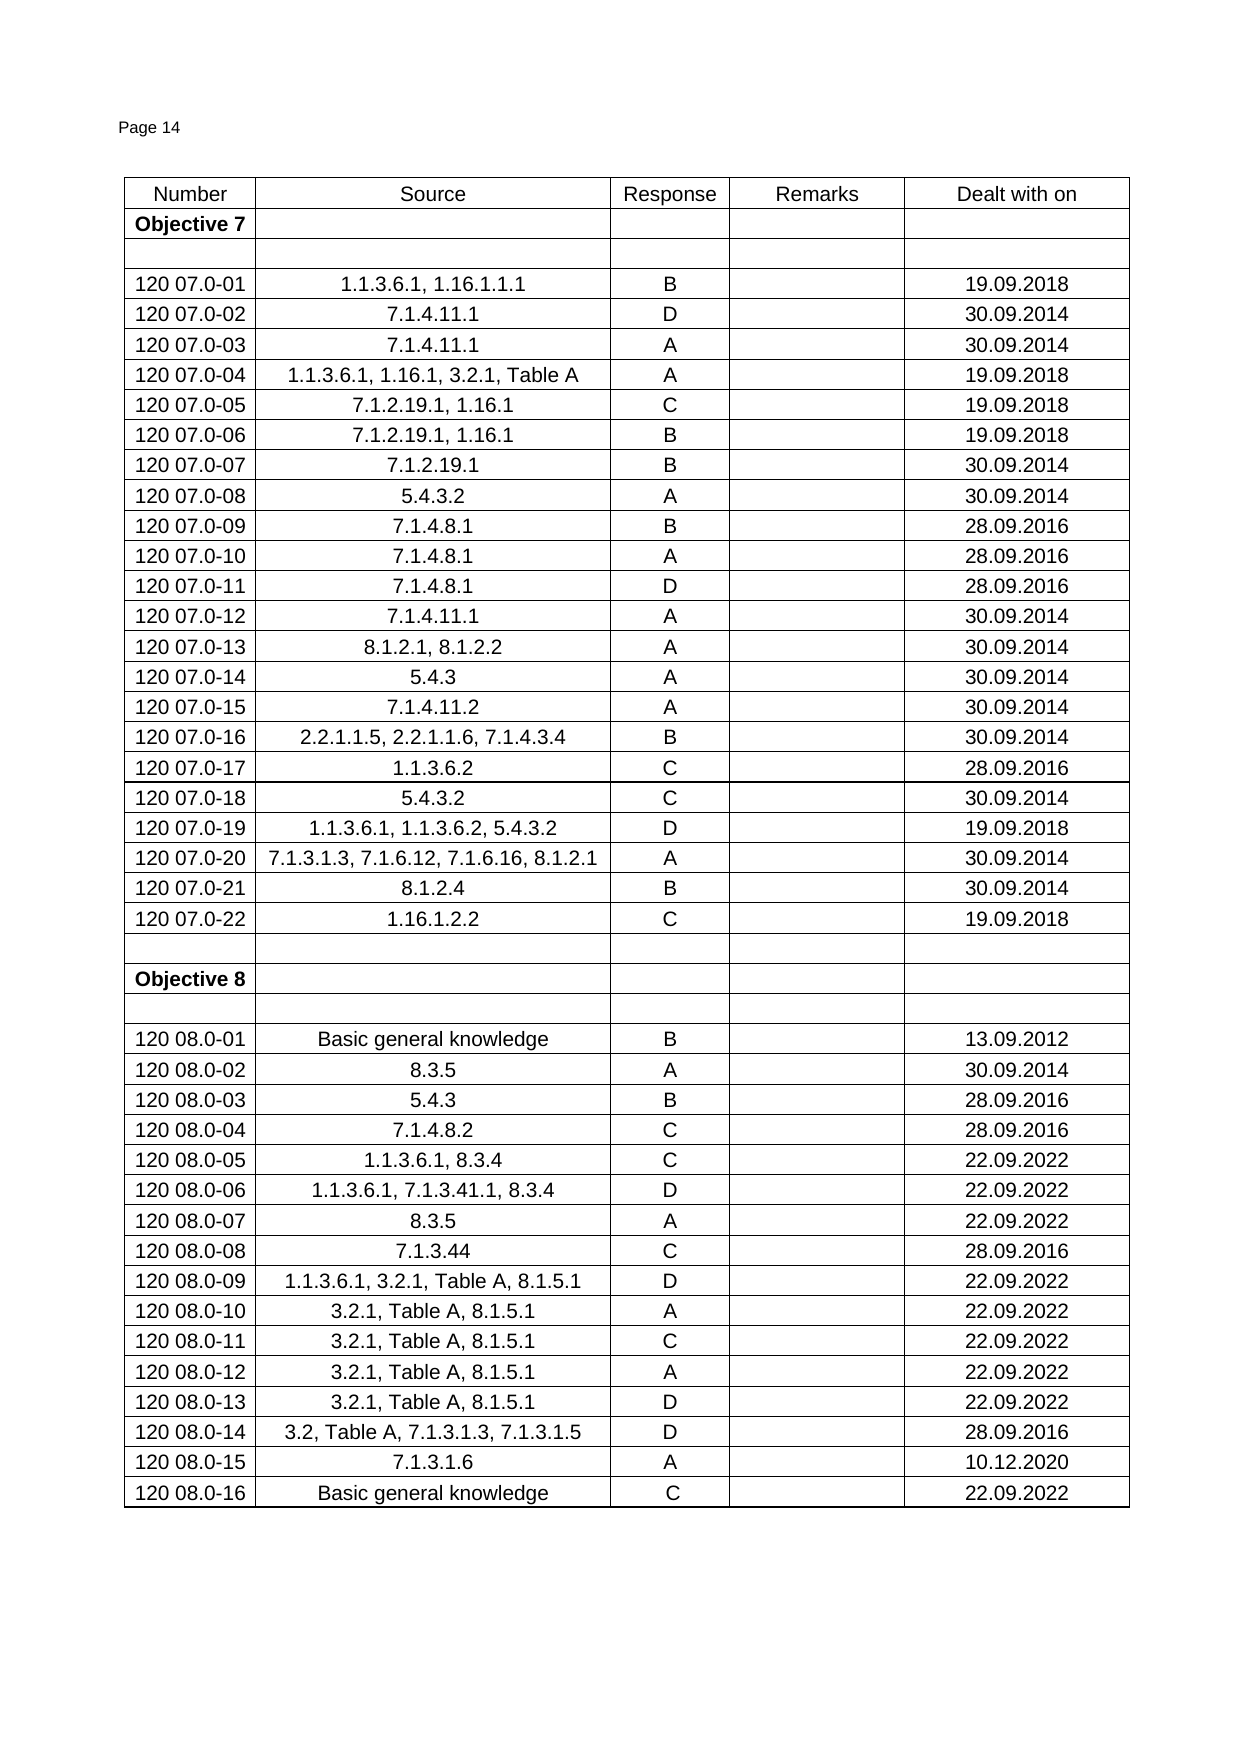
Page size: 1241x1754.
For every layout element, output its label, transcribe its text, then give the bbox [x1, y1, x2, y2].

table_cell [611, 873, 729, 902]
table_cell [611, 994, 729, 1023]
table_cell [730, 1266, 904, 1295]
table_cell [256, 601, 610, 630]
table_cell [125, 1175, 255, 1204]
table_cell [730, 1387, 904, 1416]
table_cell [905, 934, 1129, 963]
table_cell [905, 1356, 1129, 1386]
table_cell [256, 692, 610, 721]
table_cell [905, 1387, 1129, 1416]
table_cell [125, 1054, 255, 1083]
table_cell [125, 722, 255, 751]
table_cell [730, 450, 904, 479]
table_header Dealt with on [905, 178, 1129, 207]
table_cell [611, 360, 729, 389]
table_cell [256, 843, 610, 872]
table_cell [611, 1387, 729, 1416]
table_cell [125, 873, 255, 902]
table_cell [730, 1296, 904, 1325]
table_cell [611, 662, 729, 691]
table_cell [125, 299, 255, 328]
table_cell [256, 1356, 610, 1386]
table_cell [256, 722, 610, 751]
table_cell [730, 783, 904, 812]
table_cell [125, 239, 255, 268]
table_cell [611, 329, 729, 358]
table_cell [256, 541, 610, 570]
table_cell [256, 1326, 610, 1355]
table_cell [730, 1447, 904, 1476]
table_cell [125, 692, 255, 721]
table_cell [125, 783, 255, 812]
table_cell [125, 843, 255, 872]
table_header Remarks [730, 178, 904, 207]
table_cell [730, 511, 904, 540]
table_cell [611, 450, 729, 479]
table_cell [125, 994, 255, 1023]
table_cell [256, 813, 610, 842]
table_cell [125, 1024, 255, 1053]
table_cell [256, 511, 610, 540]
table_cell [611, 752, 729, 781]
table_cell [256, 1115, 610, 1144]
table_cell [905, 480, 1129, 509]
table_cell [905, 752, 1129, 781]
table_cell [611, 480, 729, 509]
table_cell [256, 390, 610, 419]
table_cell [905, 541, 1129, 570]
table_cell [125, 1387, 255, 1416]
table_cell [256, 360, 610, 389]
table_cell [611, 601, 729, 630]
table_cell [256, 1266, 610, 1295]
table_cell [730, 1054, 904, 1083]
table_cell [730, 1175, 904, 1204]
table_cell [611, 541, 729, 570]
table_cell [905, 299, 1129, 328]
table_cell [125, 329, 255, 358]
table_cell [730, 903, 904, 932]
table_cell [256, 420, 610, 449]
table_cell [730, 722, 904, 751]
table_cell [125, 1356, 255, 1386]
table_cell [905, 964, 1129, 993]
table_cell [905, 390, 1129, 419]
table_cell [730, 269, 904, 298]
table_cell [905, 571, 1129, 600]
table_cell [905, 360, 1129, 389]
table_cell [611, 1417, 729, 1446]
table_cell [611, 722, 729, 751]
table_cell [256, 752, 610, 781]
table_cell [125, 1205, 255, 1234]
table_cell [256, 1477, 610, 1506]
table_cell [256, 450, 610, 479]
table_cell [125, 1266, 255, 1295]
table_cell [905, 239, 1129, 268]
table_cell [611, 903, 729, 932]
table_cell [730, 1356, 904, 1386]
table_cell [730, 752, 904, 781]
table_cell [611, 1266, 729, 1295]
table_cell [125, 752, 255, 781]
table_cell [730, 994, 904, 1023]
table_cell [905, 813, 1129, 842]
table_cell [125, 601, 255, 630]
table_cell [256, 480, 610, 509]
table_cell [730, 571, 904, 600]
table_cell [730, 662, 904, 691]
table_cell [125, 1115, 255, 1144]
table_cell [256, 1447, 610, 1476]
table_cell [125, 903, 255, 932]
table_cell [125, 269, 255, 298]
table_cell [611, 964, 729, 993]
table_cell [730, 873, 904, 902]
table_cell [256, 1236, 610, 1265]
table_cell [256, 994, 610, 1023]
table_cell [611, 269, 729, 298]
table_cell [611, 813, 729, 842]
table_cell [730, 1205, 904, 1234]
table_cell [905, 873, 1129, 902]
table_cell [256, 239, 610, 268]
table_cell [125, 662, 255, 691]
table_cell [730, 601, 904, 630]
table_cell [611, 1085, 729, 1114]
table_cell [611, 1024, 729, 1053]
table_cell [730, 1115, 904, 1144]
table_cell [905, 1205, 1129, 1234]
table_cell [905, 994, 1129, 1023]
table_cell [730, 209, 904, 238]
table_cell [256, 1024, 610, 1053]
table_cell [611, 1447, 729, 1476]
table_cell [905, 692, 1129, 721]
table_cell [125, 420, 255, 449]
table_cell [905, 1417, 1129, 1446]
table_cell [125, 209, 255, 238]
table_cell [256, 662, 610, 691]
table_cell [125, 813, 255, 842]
table_header Number [125, 178, 255, 207]
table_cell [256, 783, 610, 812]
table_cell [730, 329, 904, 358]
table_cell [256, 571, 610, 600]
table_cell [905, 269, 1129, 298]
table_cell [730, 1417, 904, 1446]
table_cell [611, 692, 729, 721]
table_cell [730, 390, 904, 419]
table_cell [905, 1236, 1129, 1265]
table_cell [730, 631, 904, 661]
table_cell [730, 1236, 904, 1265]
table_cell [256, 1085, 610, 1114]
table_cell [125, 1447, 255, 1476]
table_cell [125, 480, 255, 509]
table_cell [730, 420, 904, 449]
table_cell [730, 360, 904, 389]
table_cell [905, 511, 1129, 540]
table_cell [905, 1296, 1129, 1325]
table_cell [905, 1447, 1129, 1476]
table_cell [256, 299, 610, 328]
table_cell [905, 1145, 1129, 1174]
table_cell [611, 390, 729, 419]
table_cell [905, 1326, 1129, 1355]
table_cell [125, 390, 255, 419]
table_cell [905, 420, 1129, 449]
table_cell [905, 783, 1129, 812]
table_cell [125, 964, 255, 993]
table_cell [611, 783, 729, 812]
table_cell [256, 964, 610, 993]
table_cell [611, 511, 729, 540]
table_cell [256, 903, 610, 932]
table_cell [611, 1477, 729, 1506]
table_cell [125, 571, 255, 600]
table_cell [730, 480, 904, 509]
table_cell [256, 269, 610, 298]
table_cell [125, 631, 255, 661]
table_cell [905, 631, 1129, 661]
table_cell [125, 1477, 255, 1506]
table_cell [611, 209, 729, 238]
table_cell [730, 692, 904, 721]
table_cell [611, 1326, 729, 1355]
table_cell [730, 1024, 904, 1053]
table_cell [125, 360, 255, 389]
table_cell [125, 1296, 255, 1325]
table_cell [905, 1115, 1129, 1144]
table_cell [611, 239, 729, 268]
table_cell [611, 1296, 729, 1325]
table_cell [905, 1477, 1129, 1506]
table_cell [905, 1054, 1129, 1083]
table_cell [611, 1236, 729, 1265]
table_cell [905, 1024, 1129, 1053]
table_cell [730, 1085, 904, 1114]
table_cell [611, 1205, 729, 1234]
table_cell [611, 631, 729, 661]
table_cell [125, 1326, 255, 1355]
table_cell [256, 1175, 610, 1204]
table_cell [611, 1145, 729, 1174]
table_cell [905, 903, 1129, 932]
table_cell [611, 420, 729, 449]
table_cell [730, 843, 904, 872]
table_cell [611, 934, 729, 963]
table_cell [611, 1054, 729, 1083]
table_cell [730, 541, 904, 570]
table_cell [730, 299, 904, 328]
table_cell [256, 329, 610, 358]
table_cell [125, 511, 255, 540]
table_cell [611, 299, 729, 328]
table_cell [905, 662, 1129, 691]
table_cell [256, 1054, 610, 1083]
table_header Response [611, 178, 729, 207]
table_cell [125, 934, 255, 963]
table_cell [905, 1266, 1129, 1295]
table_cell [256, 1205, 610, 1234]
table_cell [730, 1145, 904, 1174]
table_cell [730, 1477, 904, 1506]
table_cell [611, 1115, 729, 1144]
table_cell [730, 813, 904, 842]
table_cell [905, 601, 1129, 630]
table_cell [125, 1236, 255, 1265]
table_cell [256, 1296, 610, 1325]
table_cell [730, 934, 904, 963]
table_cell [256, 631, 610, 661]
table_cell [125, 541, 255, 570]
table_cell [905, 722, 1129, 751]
table_header Source [256, 178, 610, 207]
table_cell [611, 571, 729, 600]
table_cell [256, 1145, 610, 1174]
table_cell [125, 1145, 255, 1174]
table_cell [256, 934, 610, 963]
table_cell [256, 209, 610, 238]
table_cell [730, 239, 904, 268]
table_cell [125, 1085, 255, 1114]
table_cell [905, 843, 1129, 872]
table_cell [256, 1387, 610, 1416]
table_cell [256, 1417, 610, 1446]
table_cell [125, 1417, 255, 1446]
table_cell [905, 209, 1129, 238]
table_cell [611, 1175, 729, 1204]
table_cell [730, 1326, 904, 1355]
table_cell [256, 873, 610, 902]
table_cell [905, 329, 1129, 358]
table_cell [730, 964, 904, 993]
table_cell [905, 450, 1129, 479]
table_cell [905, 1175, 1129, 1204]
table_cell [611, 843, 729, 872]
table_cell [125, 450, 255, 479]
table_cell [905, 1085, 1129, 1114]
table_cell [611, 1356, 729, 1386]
